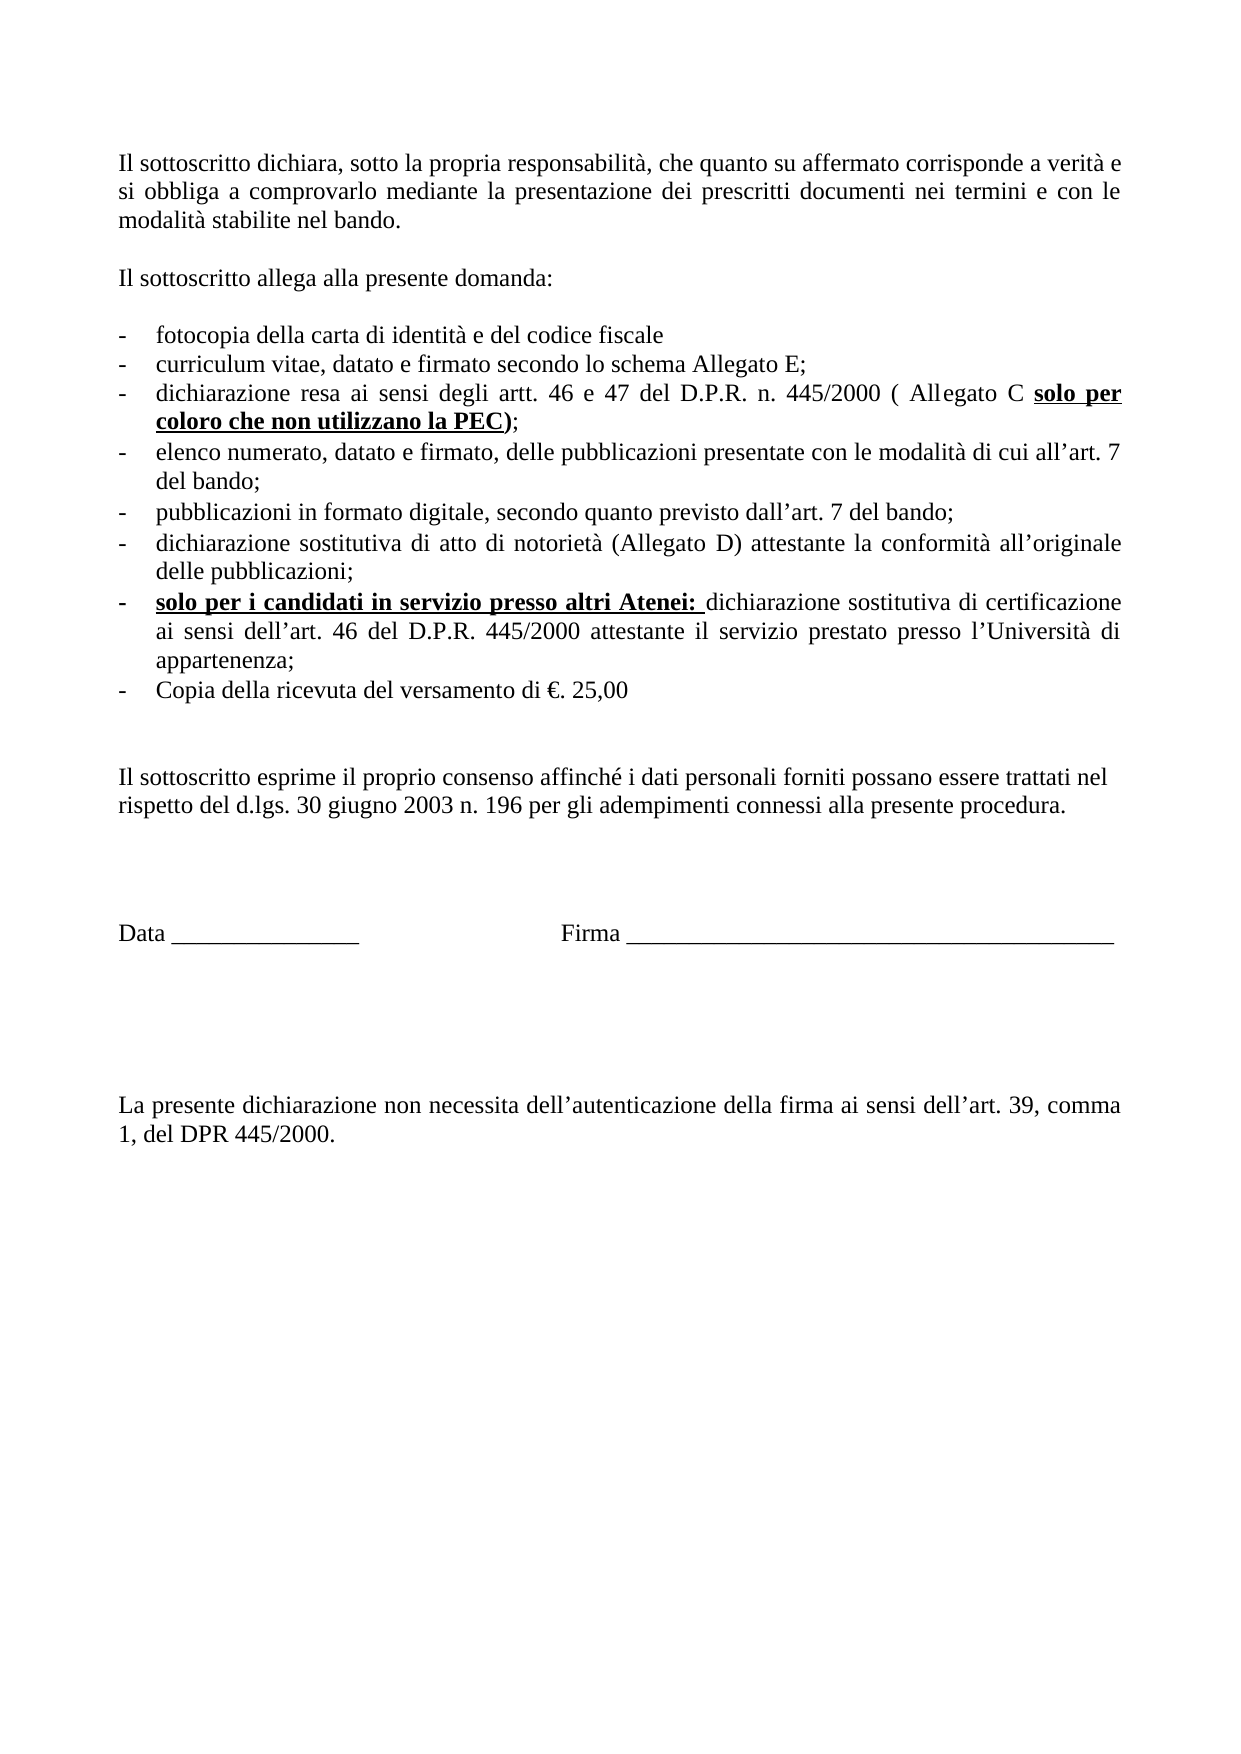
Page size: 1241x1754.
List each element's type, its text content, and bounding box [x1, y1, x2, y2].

text Il sottoscritto dichiara, sotto la propria responsabilità, che quanto su affermato corrisponde a verità e si obbliga a comprovarlo mediante la presentazione dei prescritti documenti nei termini e con le modalità stabilite nel bando. [118, 148, 1122, 234]
list fotocopia della carta di identità e del codice fiscale [118, 320, 1122, 349]
text La presente dichiarazione non necessita dell’autenticazione della firma ai sensi dell’art. 39, comma 1, del DPR 445/2000. [118, 1091, 1122, 1148]
list curriculum vitae, datato e firmato secondo lo schema Allegato E; [118, 349, 1122, 378]
text Il sottoscritto esprime il proprio consenso affinché i dati personali forniti possano essere trattati nel rispetto del d.lgs. 30 giugno 2003 n. 196 per gli adempimenti connessi alla presente procedura. [118, 762, 1122, 819]
list Copia della ricevuta del versamento di €. 25,00 [118, 676, 1122, 704]
list pubblicazioni in formato digitale, secondo quanto previsto dall’art. 7 del bando; [118, 497, 1122, 526]
list dichiarazione sostitutiva di atto di notorietà (Allegato D) attestante la conformità all’originale delle pubblicazioni; [118, 528, 1122, 585]
list dichiarazione resa ai sensi degli artt. 46 e 47 del D.P.R. n. 445/2000 ( Allegato C solo per coloro che non utilizzano la PEC); [118, 378, 1122, 435]
text Data _______________ Firma _______________________________________ [118, 918, 1122, 947]
list solo per i candidati in servizio presso altri Atenei: dichiarazione sostitutiva di certificazione ai sensi dell’art. 46 del D.P.R. 445/2000 attestante il servizio prestato presso l’Università di appartenenza; [118, 587, 1122, 673]
list elenco numerato, datato e firmato, delle pubblicazioni presentate con le modalità di cui all’art. 7 del bando; [118, 437, 1122, 495]
text Il sottoscritto allega alla presente domanda: [118, 263, 1122, 291]
